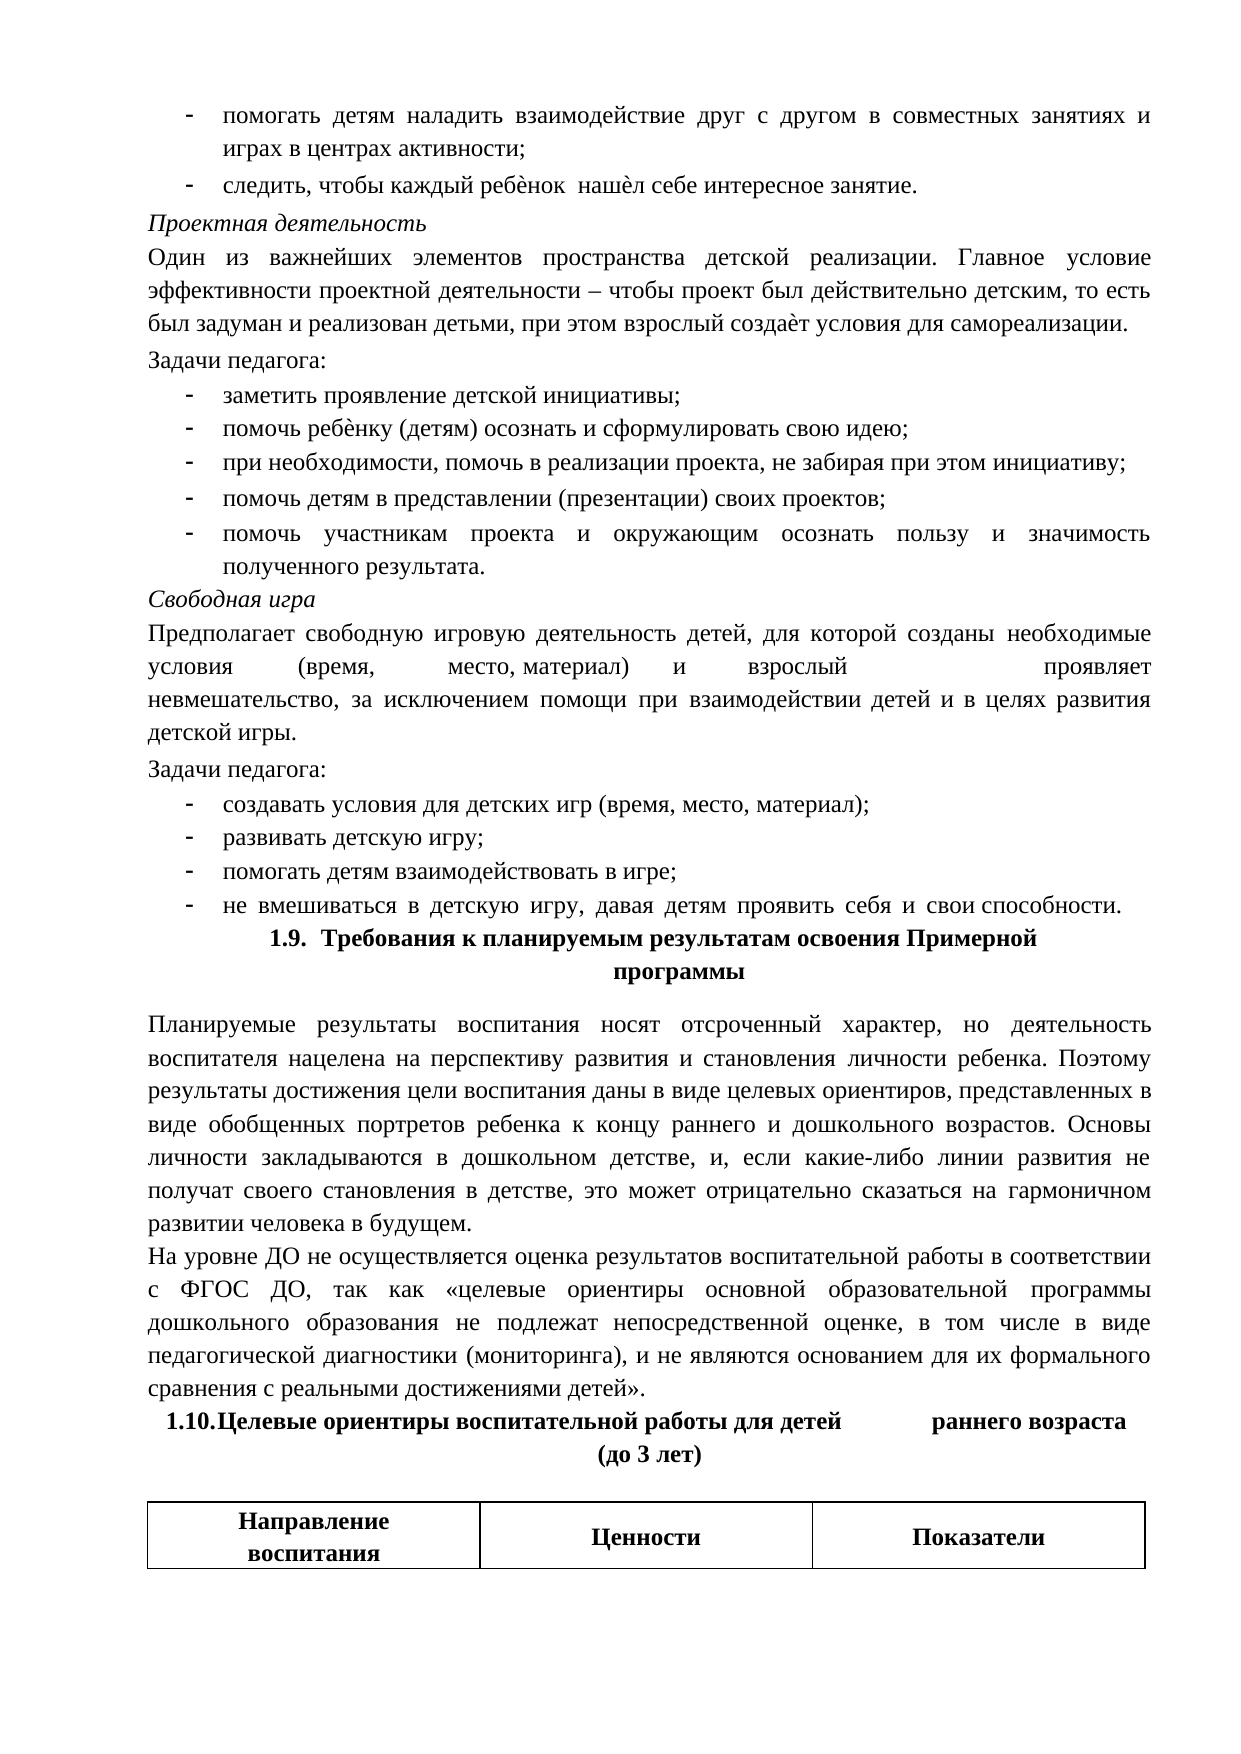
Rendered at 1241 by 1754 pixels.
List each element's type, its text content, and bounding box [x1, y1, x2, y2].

list не вмешиваться в детскую игру, давая детям проявить себя и свои способности. [185, 890, 1151, 919]
text Предполагает свободную игровую деятельность детей, для которой созданы необходимые условия (время, место, материал) и взрослый проявляет невмешательство, за исключением помощи при взаимодействии детей и в целях развития детской игры. [148, 618, 1151, 746]
list следить, чтобы каждый ребѐнок нашѐл себе интересное занятие. [185, 170, 1151, 199]
list при необходимости, помочь в реализации проекта, не забирая при этом инициативу; [185, 447, 1151, 476]
text Проектная деятельность [148, 208, 1151, 237]
table_header Показатели [813, 1503, 1144, 1568]
list создавать условия для детских игр (время, место, материал); [185, 789, 1151, 817]
subtitle Целевые ориентиры воспитательной работы для детей раннего возраста [141, 1406, 1151, 1434]
text Задачи педагога: [148, 341, 1151, 375]
subtitle Требования к планируемым результатам освоения Примерной программы [155, 923, 1151, 985]
list помочь ребѐнку (детям) осознать и сформулировать свою идею; [185, 413, 1151, 442]
subtitle (до 3 лет) [148, 1439, 1151, 1468]
list заметить проявление детской инициативы; [185, 380, 1151, 408]
text На уровне ДО не осуществляется оценка результатов воспитательной работы в соответствии с ФГОС ДО, так как «целевые ориентиры основной образовательной программы дошкольного образования не подлежат непосредственной оценке, в том числе в виде педагогической диагностики (мониторинга), и не являются основанием для их формального сравнения с реальными достижениями детей». [148, 1241, 1151, 1402]
list помогать детям взаимодействовать в игре; [185, 856, 1151, 885]
text Один из важнейших элементов пространства детской реализации. Главное условие эффективности проектной деятельности – чтобы проект был действительно детским, то есть был задуман и реализован детьми, при этом взрослый создаѐт условия для самореализации. [148, 242, 1151, 337]
table_header Ценности [481, 1503, 812, 1568]
list помогать детям наладить взаимодействие друг с другом в совместных занятиях и играх в центрах активности; [185, 100, 1151, 162]
table_header Направление воспитания [148, 1503, 479, 1568]
list помочь участникам проекта и окружающим осознать пользу и значимость полученного результата. [185, 518, 1151, 580]
text Планируемые результаты воспитания носят отсроченный характер, но деятельность воспитателя нацелена на перспективу развития и становления личности ребенка. Поэтому результаты достижения цели воспитания даны в виде целевых ориентиров, представленных в виде обобщенных портретов ребенка к концу раннего и дошкольного возрастов. Основы личности закладываются в дошкольном детстве, и, если какие-либо линии развития не получат своего становления в детстве, это может отрицательно сказаться на гармоничном развитии человека в будущем. [148, 1009, 1151, 1236]
list помочь детям в представлении (презентации) своих проектов; [185, 480, 1151, 513]
list развивать детскую игру; [185, 822, 1151, 851]
text Задачи педагога: [148, 750, 1151, 784]
text Свободная игра [148, 584, 1151, 613]
